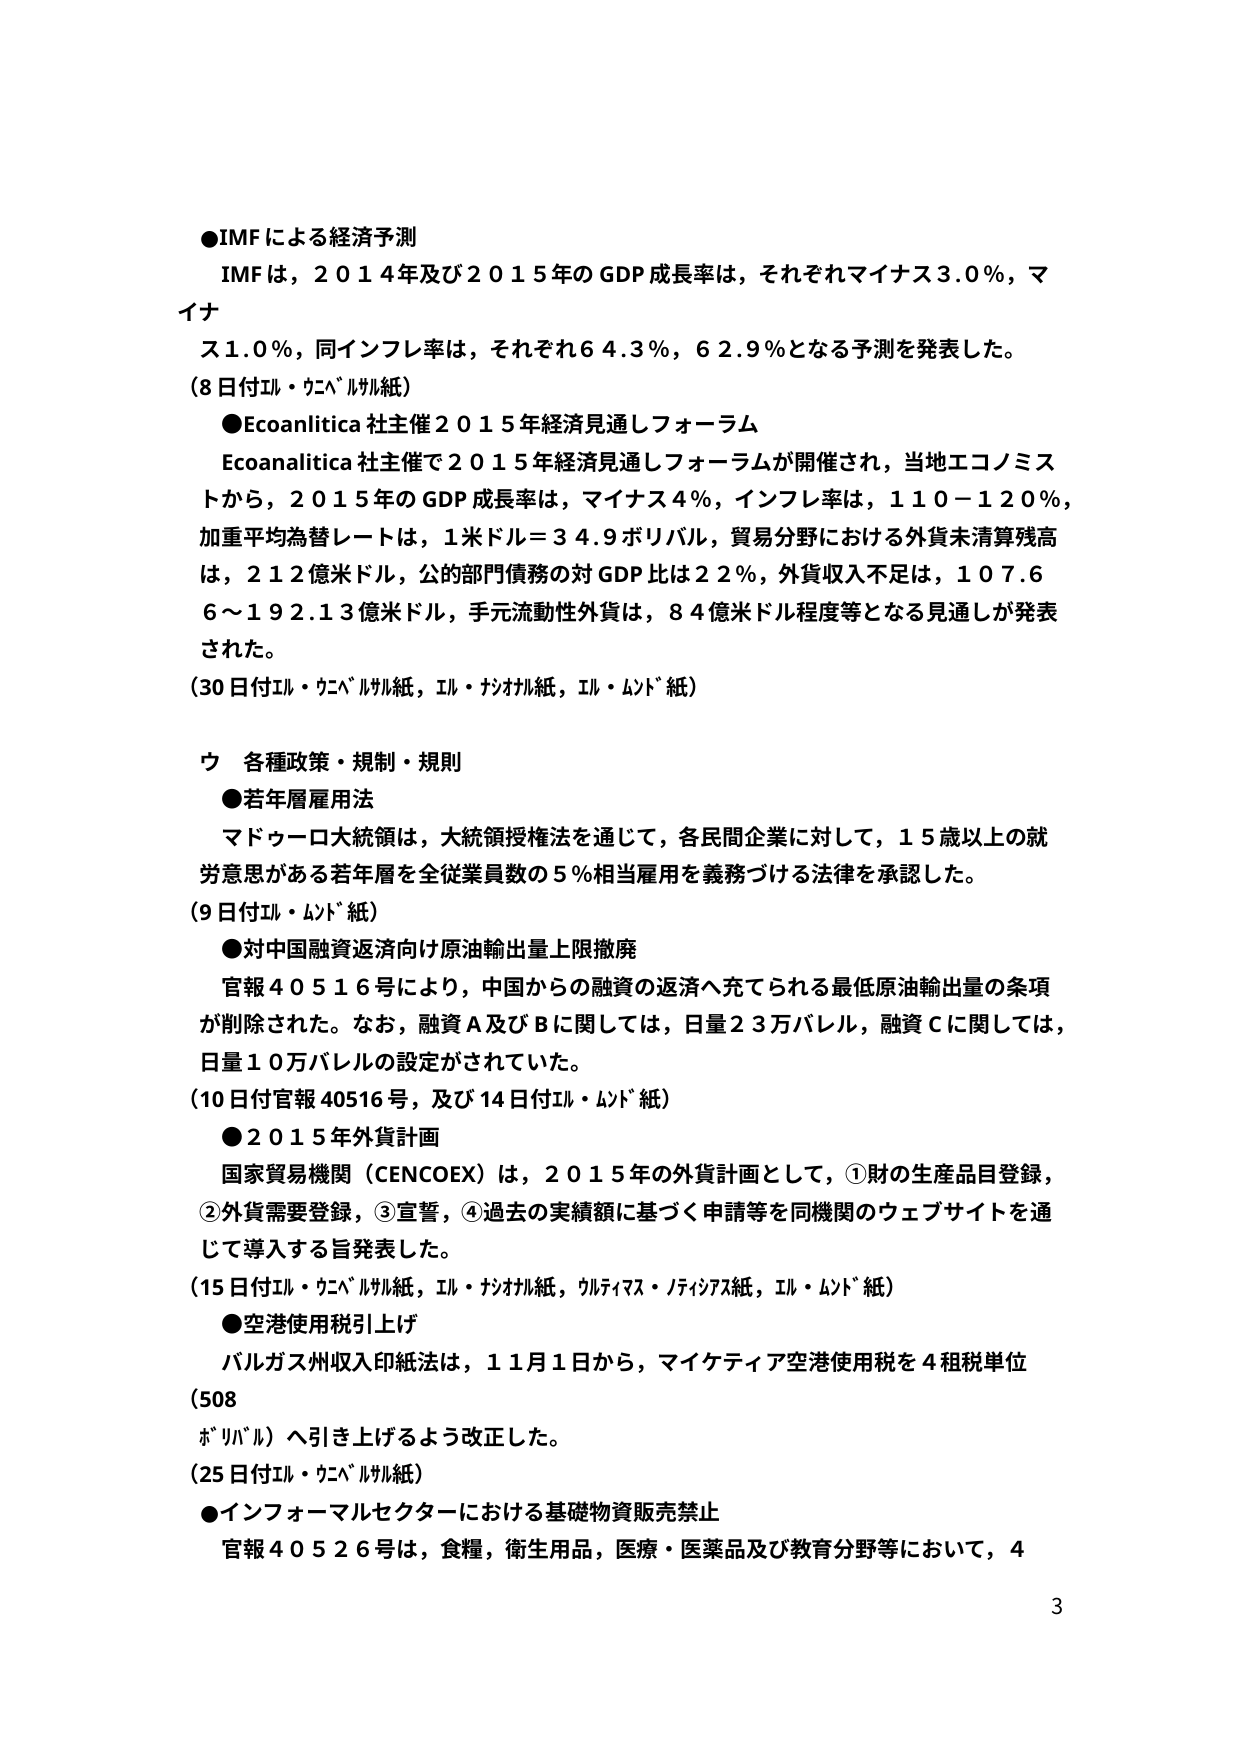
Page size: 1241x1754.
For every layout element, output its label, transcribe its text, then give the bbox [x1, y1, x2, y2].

text （9日付ｴﾙ・ﾑﾝﾄﾞ紙） [177, 892, 1063, 929]
text IMFは，２０１４年及び２０１５年のGDP成長率は，それぞれマイナス３.０％，マイナ [177, 254, 1063, 329]
text Ecoanalitica社主催で２０１５年経済見通しフォーラムが開催され，当地エコノミストから，２０１５年のGDP成長率は，マイナス４％，インフレ率は，１１０－１２０％，加重平均為替レートは，１米ドル＝３４.９ボリバル，貿易分野における外貨未清算残高は，２１２億米ドル，公的部門債務の対GDP比は２２％，外貨収入不足は，１０７.６６～１９２.１３億米ドル，手元流動性外貨は，８４億米ドル程度等となる見通しが発表された。 [177, 442, 1063, 667]
text ウ 各種政策・規制・規則 [177, 742, 1063, 779]
text （8日付ｴﾙ・ｳﾆﾍﾞﾙｻﾙ紙） [177, 367, 1063, 404]
text ●若年層雇用法 [177, 779, 1063, 817]
text ●空港使用税引上げ [177, 1304, 1063, 1342]
text （10日付官報40516号，及び14日付ｴﾙ・ﾑﾝﾄﾞ紙） [177, 1079, 1063, 1117]
text ﾎﾞﾘﾊﾞﾙ）へ引き上げるよう改正した。 [177, 1417, 1063, 1454]
text 国家貿易機関（CENCOEX）は，２０１５年の外貨計画として，①財の生産品目登録，②外貨需要登録，③宣誓，④過去の実績額に基づく申請等を同機関のウェブサイトを通じて導入する旨発表した。 [177, 1154, 1063, 1267]
text バルガス州収入印紙法は，１１月１日から，マイケティア空港使用税を４租税単位（508 [177, 1342, 1063, 1417]
text （15日付ｴﾙ・ｳﾆﾍﾞﾙｻﾙ紙，ｴﾙ・ﾅｼｵﾅﾙ紙，ｳﾙﾃｨﾏｽ・ﾉﾃｨｼｱｽ紙，ｴﾙ・ﾑﾝﾄﾞ紙） [177, 1267, 1063, 1304]
text ●対中国融資返済向け原油輸出量上限撤廃 [177, 929, 1063, 967]
text （30日付ｴﾙ・ｳﾆﾍﾞﾙｻﾙ紙，ｴﾙ・ﾅｼｵﾅﾙ紙，ｴﾙ・ﾑﾝﾄﾞ紙） [177, 667, 1063, 704]
text マドゥーロ大統領は，大統領授権法を通じて，各民間企業に対して，１５歳以上の就 [177, 817, 1063, 854]
text 官報４０５２６号は，食糧，衛生用品，医療・医薬品及び教育分野等において，４ [177, 1529, 1063, 1567]
text ス１.０％，同インフレ率は，それぞれ６４.３％，６２.９％となる予測を発表した。 [177, 329, 1063, 367]
text ●２０１５年外貨計画 [177, 1117, 1063, 1154]
text ●Ecoanlitica社主催２０１５年経済見通しフォーラム [177, 404, 1063, 442]
text （25日付ｴﾙ・ｳﾆﾍﾞﾙｻﾙ紙） [177, 1454, 1063, 1492]
text ●インフォーマルセクターにおける基礎物資販売禁止 [177, 1492, 1063, 1529]
text 労意思がある若年層を全従業員数の５％相当雇用を義務づける法律を承認した。 [177, 854, 1063, 892]
text 官報４０５１６号により，中国からの融資の返済へ充てられる最低原油輸出量の条項が削除された。なお，融資A及びBに関しては，日量２３万バレル，融資Cに関しては，日量１０万バレルの設定がされていた。 [177, 967, 1063, 1079]
text ●IMFによる経済予測 [177, 217, 1063, 254]
